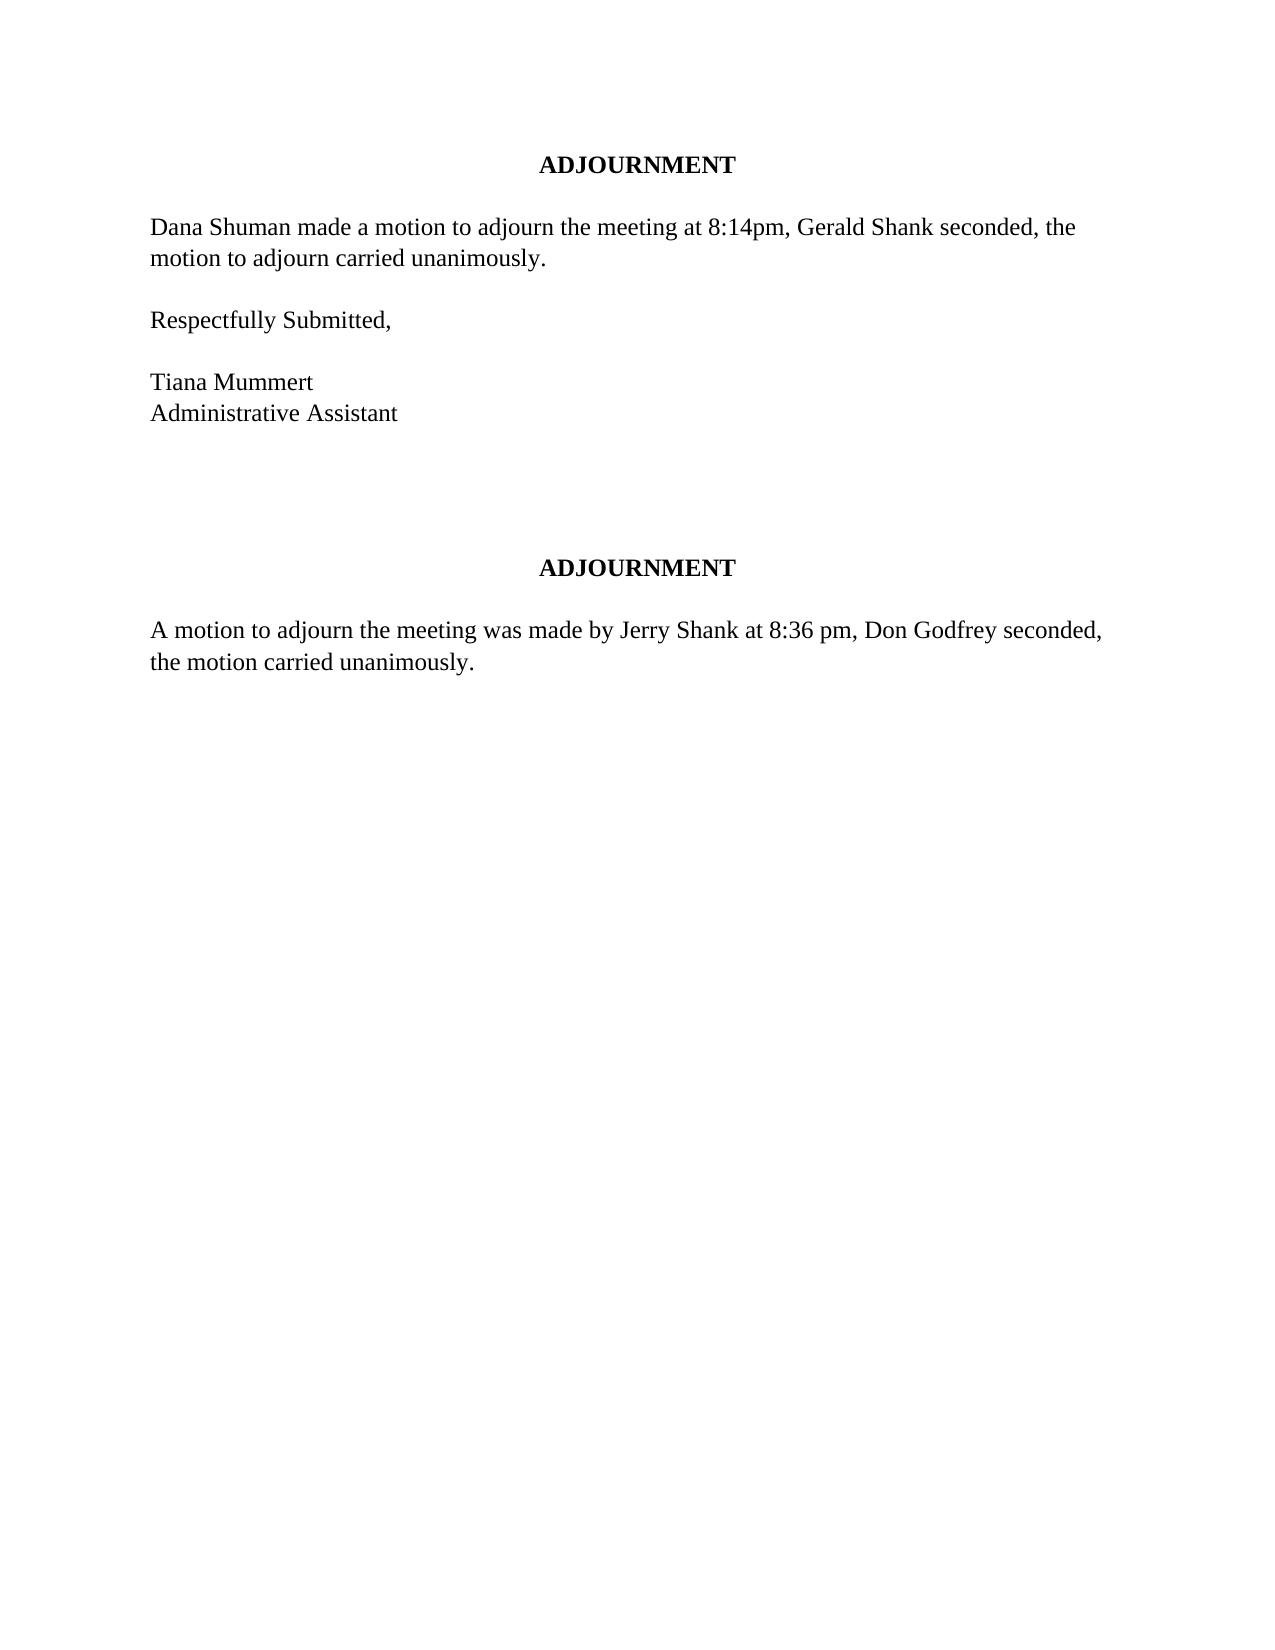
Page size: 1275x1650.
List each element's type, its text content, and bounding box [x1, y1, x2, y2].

text ADJOURNMENT [150, 150, 1125, 179]
text Respectfully Submitted, [150, 305, 1125, 334]
text A motion to adjourn the meeting was made by Jerry Shank at 8:36 pm, Don Godfrey seconded, the motion carried unanimously. [150, 616, 1125, 675]
text Dana Shuman made a motion to adjourn the meeting at 8:14pm, Gerald Shank seconded, the motion to adjourn carried unanimously. [150, 212, 1125, 272]
text Administrative Assistant [150, 398, 1125, 427]
text Tiana Mummert [150, 367, 1125, 396]
text ADJOURNMENT [150, 553, 1125, 582]
